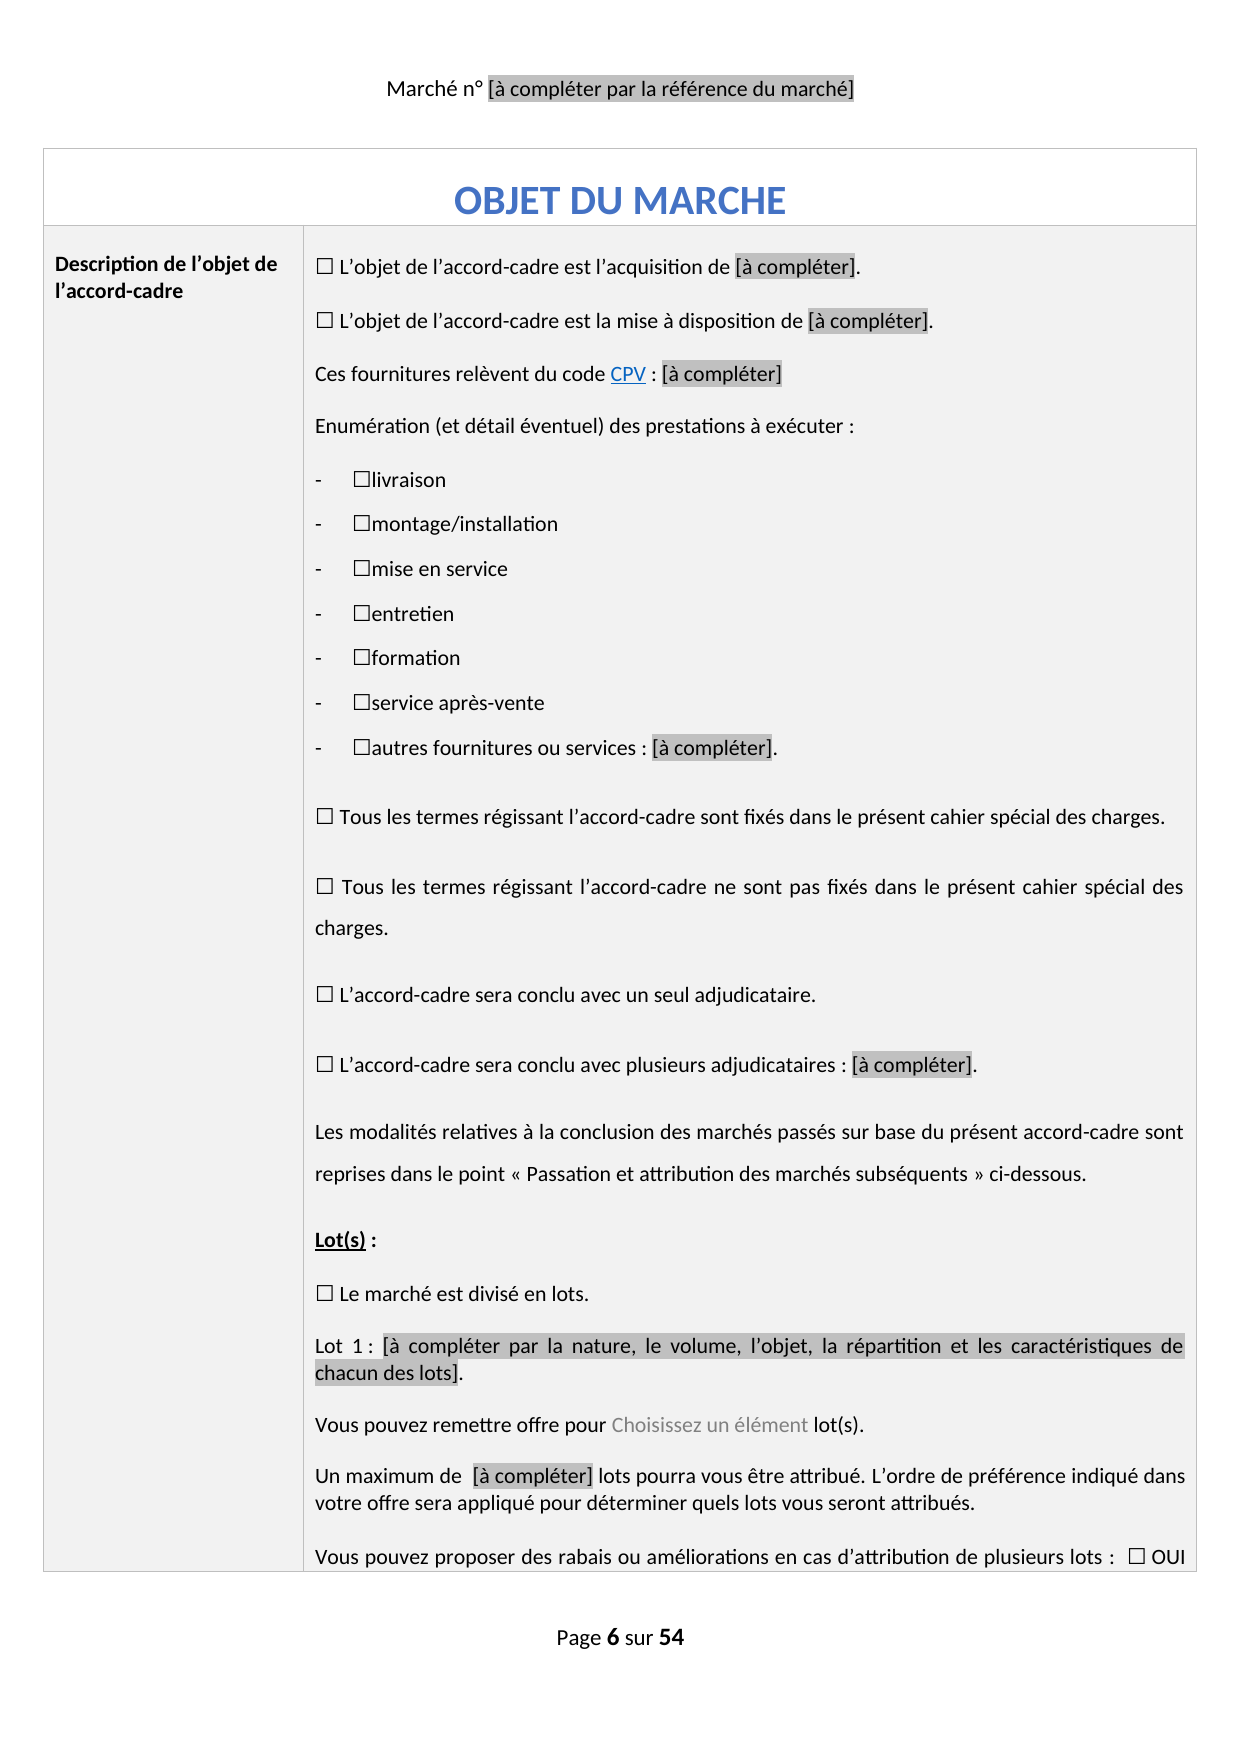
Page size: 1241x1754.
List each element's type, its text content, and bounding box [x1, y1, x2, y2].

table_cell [304, 226, 1196, 1571]
table_cell OBJET DU MARCHE [44, 149, 1196, 224]
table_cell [44, 226, 303, 1571]
